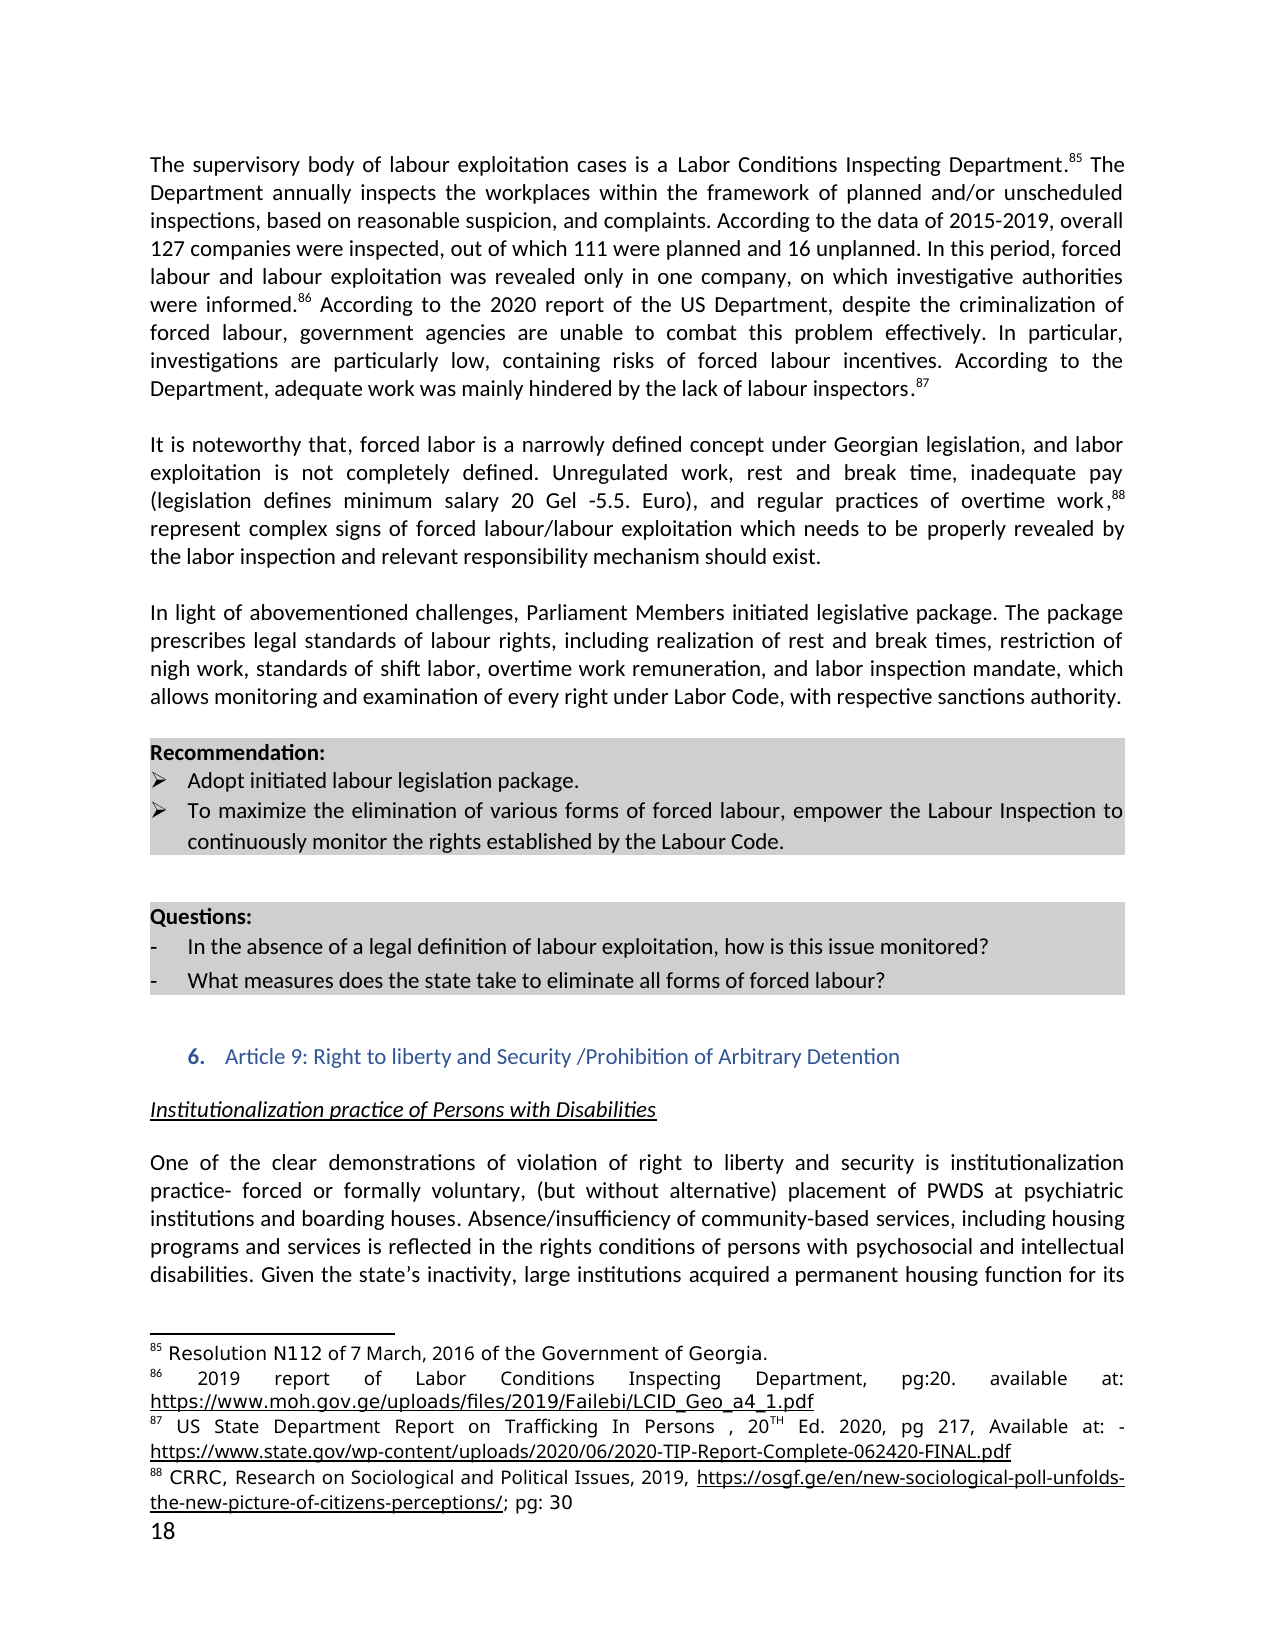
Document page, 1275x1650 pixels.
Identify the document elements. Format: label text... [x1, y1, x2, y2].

list Adopt initiated labour legislation package. [150, 766, 1125, 794]
text It is noteworthy that, forced labor is a narrowly defined concept under Georgian legislation, and labor exploitation is not completely defined. Unregulated work, rest and break time, inadequate pay (legislation defines minimum salary 20 Gel -5.5. Euro), and regular practices of overtime work, represent complex signs of forced labour/labour exploitation which needs to be properly revealed by the labor inspection and relevant responsibility mechanism should exist. [150, 430, 1125, 570]
list To maximize the elimination of various forms of forced labour, empower the Labour Inspection to continuously monitor the rights established by the Labour Code. [150, 797, 1125, 855]
text Institutionalization practice of Persons with Disabilities [150, 1095, 1125, 1123]
subtitle Article 9: Right to liberty and Security /Prohibition of Arbitrary Detention [187, 1042, 1125, 1070]
text Questions: [150, 902, 1125, 930]
list In the absence of a legal definition of labour exploitation, how is this issue monitored? [150, 930, 1125, 961]
text In light of abovementioned challenges, Parliament Members initiated legislative package. The package prescribes legal standards of labour rights, including realization of rest and break times, restriction of nigh work, standards of shift labor, overtime work remuneration, and labor inspection mandate, which allows monitoring and examination of every right under Labor Code, with respective sanctions authority. [150, 598, 1125, 710]
text The supervisory body of labour exploitation cases is a Labor Conditions Inspecting Department. The Department annually inspects the workplaces within the framework of planned and/or unscheduled inspections, based on reasonable suspicion, and complaints. According to the data of 2015-2019, overall 127 companies were inspected, out of which 111 were planned and 16 unplanned. In this period, forced labour and labour exploitation was revealed only in one company, on which investigative authorities were informed. According to the 2020 report of the US Department, despite the criminalization of forced labour, government agencies are unable to combat this problem effectively. In particular, investigations are particularly low, containing risks of forced labour incentives. According to the Department, adequate work was mainly hindered by the lack of labour inspectors. [150, 150, 1125, 402]
list What measures does the state take to eliminate all forms of forced labour? [150, 963, 1125, 995]
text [150, 1148, 1125, 1288]
text Recommendation: [150, 738, 1125, 766]
